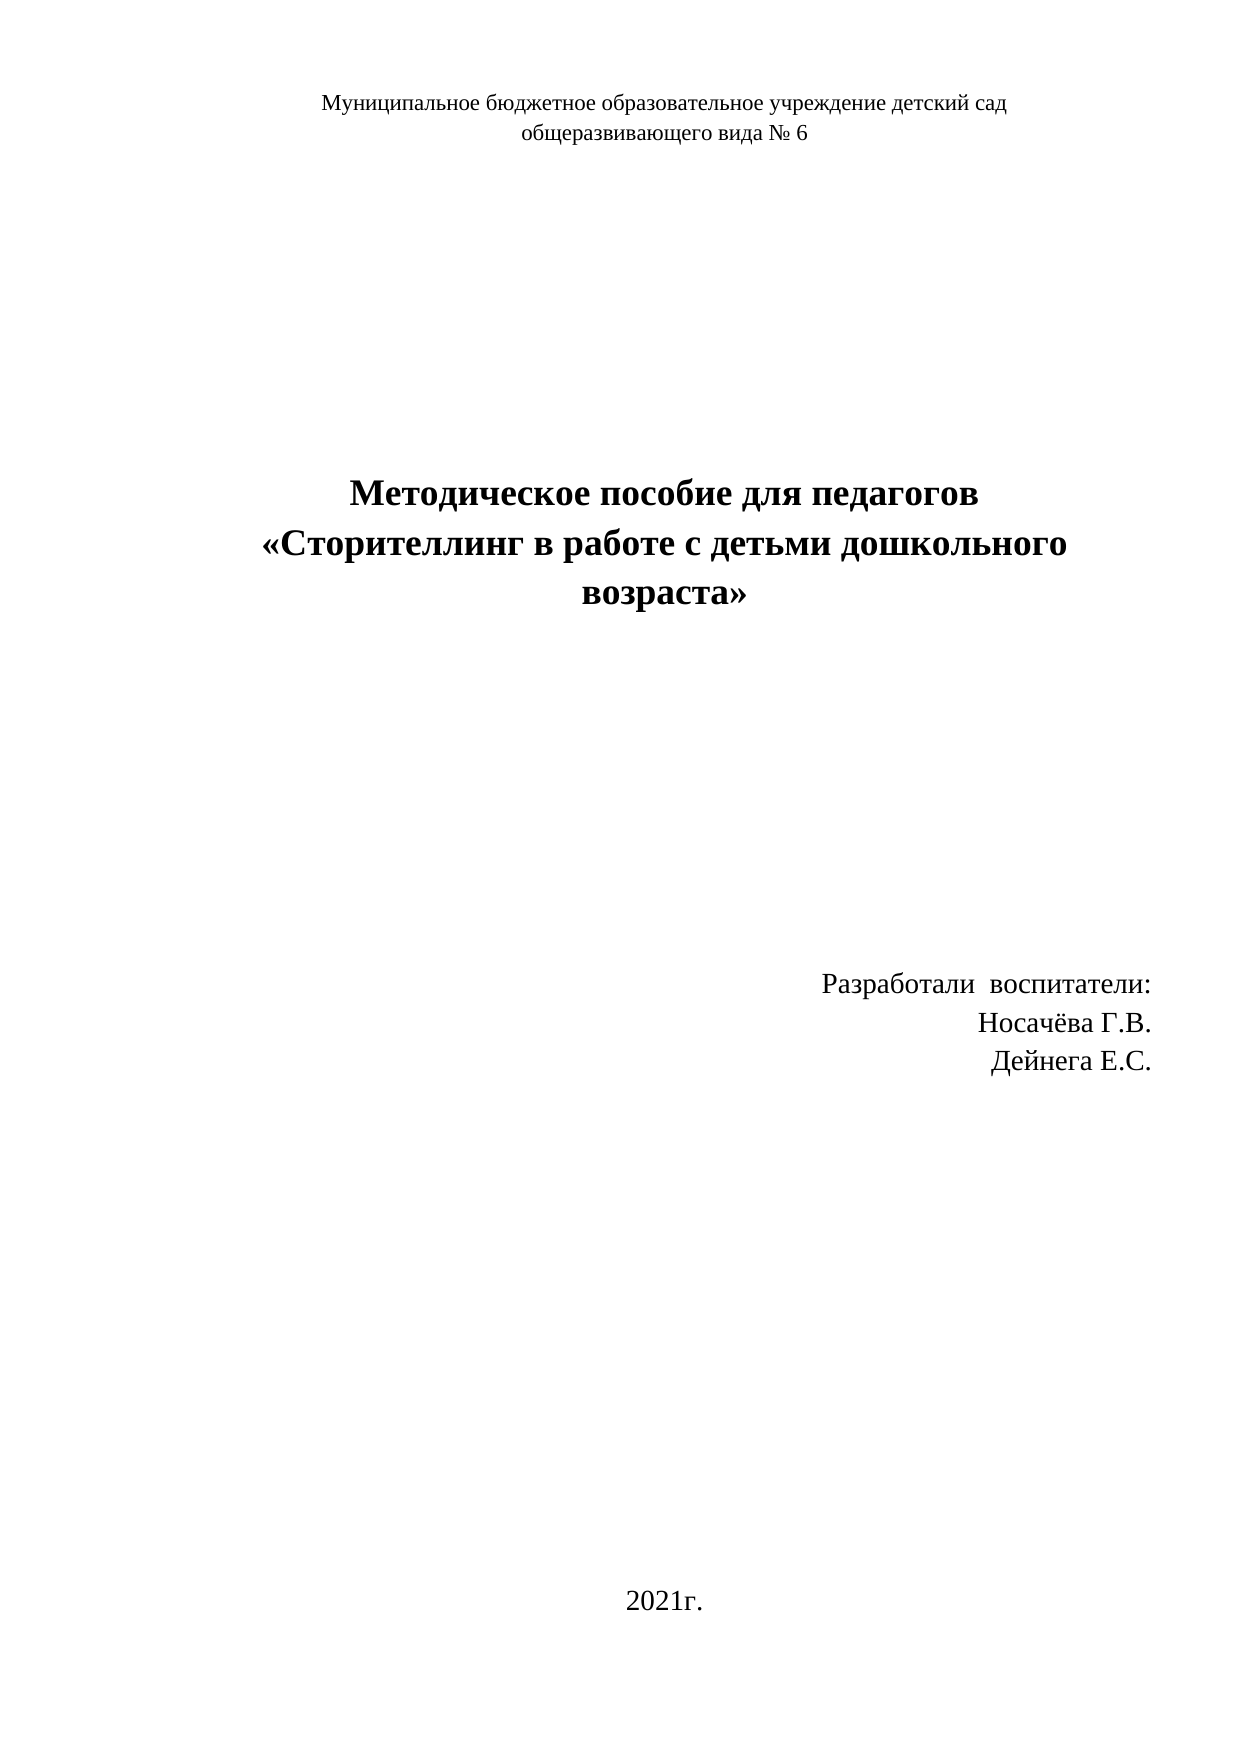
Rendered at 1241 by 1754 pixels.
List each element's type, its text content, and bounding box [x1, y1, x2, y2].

text Дейнега Е.С. [177, 1043, 1152, 1077]
text Носачёва Г.В. [177, 1005, 1152, 1038]
text Методическое пособие для педагогов [177, 471, 1152, 514]
text Разработали воспитатели: [177, 966, 1152, 1000]
text 2021г. [177, 1583, 1152, 1617]
text «Сторителлинг в работе с детьми дошкольного возраста» [177, 520, 1152, 613]
text общеразвивающего вида № 6 [177, 119, 1152, 145]
text Муниципальное бюджетное образовательное учреждение детский сад [177, 89, 1152, 115]
